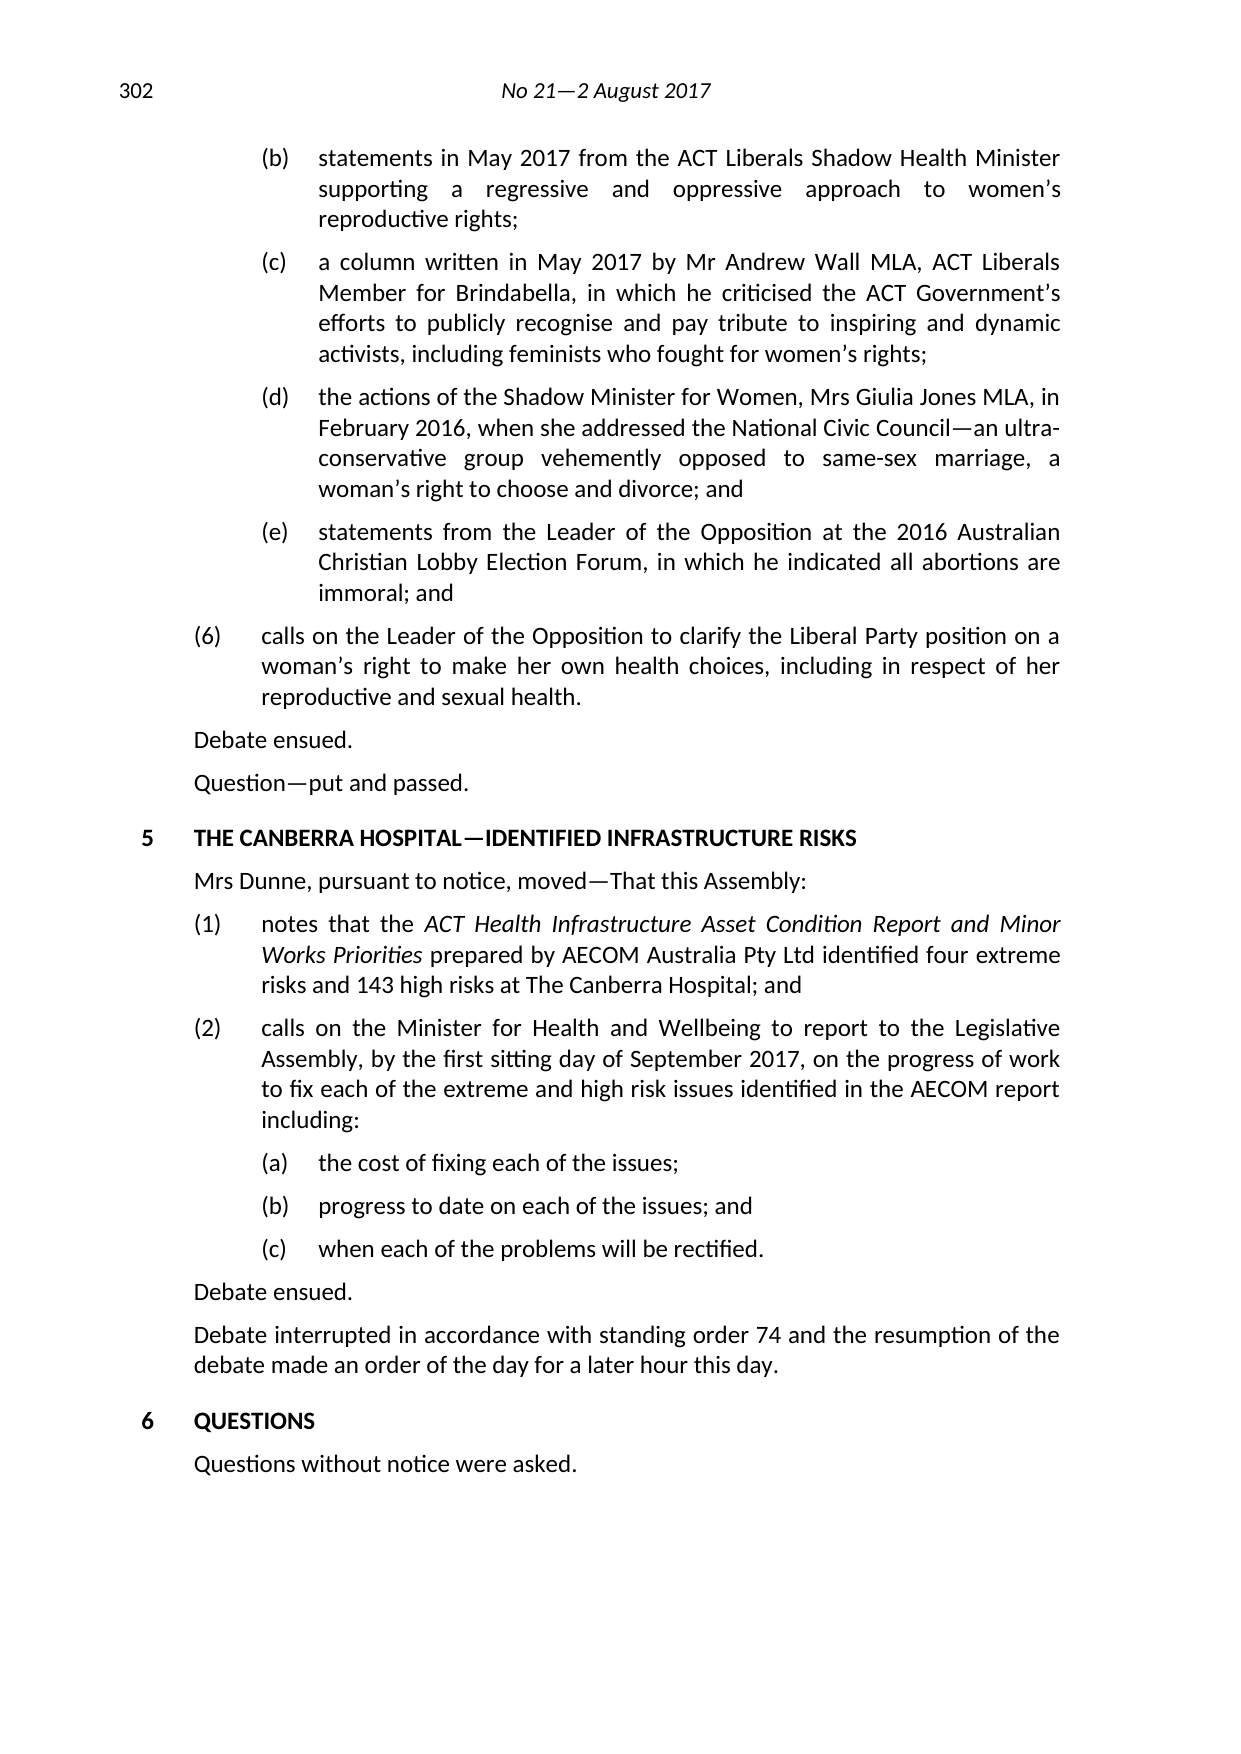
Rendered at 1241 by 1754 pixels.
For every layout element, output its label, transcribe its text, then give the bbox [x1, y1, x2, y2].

list statements from the Leader of the Opposition at the 2016 Australian Christian Lobby Election Forum, in which he indicated all abortions are immoral; and [261, 516, 1062, 607]
list a column written in May 2017 by Mr Andrew Wall MLA, ACT Liberals Member for Brindabella, in which he criticised the ACT Government’s efforts to publicly recognise and pay tribute to inspiring and dynamic activists, including feminists who fought for women’s rights; [261, 247, 1062, 369]
list when each of the problems will be rectified. [261, 1233, 1062, 1264]
list statements in May 2017 from the ACT Liberals Shadow Health Minister supporting a regressive and oppressive approach to women’s reproductive rights; [261, 142, 1062, 234]
text Question—put and passed. [193, 767, 1062, 797]
text Questions without notice were asked. [193, 1448, 1062, 1479]
list the actions of the Shadow Minister for Women, Mrs Giulia Jones MLA, in February 2016, when she addressed the National Civic Council—an ultra-conservative group vehemently opposed to same-sex marriage, a woman’s right to choose and divorce; and [261, 381, 1062, 503]
list progress to date on each of the issues; and [261, 1190, 1062, 1221]
subtitle 5 The Canberra Hospital—Identified infrastructure risks [118, 822, 1062, 853]
list the cost of fixing each of the issues; [261, 1147, 1062, 1178]
text Debate interrupted in accordance with standing order 74 and the resumption of the debate made an order of the day for a later hour this day. [193, 1319, 1062, 1380]
list calls on the Minister for Health and Wellbeing to report to the Legislative Assembly, by the first sitting day of September 2017, on the progress of work to fix each of the extreme and high risk issues identified in the AECOM report including: [193, 1012, 1062, 1134]
subtitle 6 QUESTIONS [118, 1405, 1062, 1436]
text calls on the Leader of the Opposition to clarify the Liberal Party position on a woman’s right to make her own health choices, including in respect of her reproductive and sexual health. [193, 620, 1062, 711]
list notes that the ACT Health Infrastructure Asset Condition Report and Minor Works Priorities prepared by AECOM Australia Pty Ltd identified four extreme risks and 143 high risks at The Canberra Hospital; and [193, 908, 1062, 1000]
text Debate ensued. [193, 724, 1062, 754]
text Debate ensued. [193, 1276, 1062, 1307]
text Mrs Dunne, pursuant to notice, moved—That this Assembly: [193, 865, 1062, 896]
